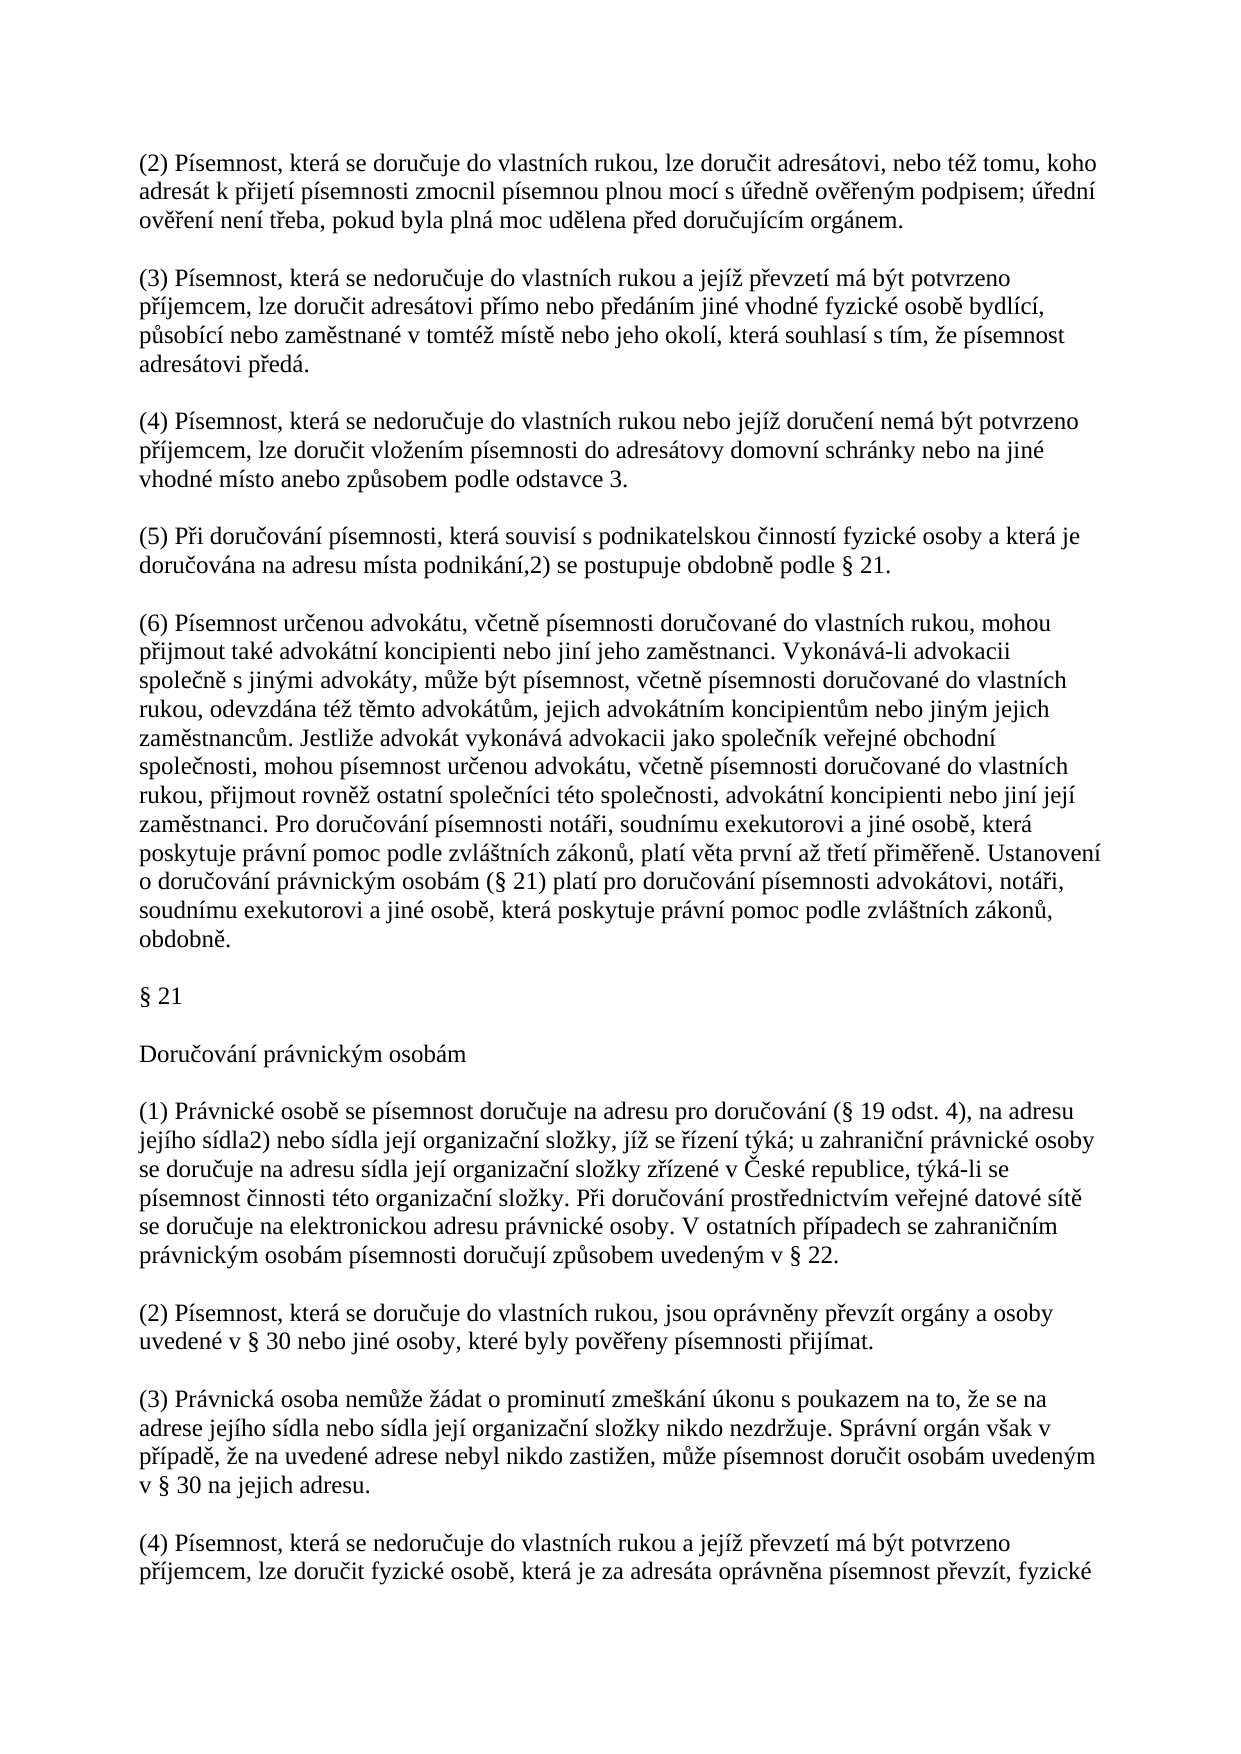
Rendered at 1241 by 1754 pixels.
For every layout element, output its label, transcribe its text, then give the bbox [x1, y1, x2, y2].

text (2) Písemnost, která se doručuje do vlastních rukou, lze doručit adresátovi, nebo též tomu, koho adresát k přijetí písemnosti zmocnil písemnou plnou mocí s úředně ověřeným podpisem; úřední ověření není třeba, pokud byla plná moc udělena před doručujícím orgánem. [139, 148, 1101, 234]
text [139, 1528, 1101, 1585]
text (1) Právnické osobě se písemnost doručuje na adresu pro doručování (§ 19 odst. 4), na adresu jejího sídla2) nebo sídla její organizační složky, jíž se řízení týká; u zahraniční právnické osoby se doručuje na adresu sídla její organizační složky zřízené v České republice, týká-li se písemnost činnosti této organizační složky. Při doručování prostřednictvím veřejné datové sítě se doručuje na elektronickou adresu právnické osoby. V ostatních případech se zahraničním právnickým osobám písemnosti doručují způsobem uvedeným v § 22. [139, 1096, 1101, 1269]
text (3) Právnická osoba nemůže žádat o prominutí zmeškání úkonu s poukazem na to, že se na adrese jejího sídla nebo sídla její organizační složky nikdo nezdržuje. Správní orgán však v případě, že na uvedené adrese nebyl nikdo zastižen, může písemnost doručit osobám uvedeným v § 30 na jejich adresu. [139, 1384, 1101, 1499]
text (6) Písemnost určenou advokátu, včetně písemnosti doručované do vlastních rukou, mohou přijmout také advokátní koncipienti nebo jiní jeho zaměstnanci. Vykonává-li advokacii společně s jinými advokáty, může být písemnost, včetně písemnosti doručované do vlastních rukou, odevzdána též těmto advokátům, jejich advokátním koncipientům nebo jiným jejich zaměstnancům. Jestliže advokát vykonává advokacii jako společník veřejné obchodní společnosti, mohou písemnost určenou advokátu, včetně písemnosti doručované do vlastních rukou, přijmout rovněž ostatní společníci této společnosti, advokátní koncipienti nebo jiní její zaměstnanci. Pro doručování písemnosti notáři, soudnímu exekutorovi a jiné osobě, která poskytuje právní pomoc podle zvláštních zákonů, platí věta první až třetí přiměřeně. Ustanovení o doručování právnickým osobám (§ 21) platí pro doručování písemnosti advokátovi, notáři, soudnímu exekutorovi a jiné osobě, která poskytuje právní pomoc podle zvláštních zákonů, obdobně. [139, 608, 1101, 953]
text (5) Při doručování písemnosti, která souvisí s podnikatelskou činností fyzické osoby a která je doručována na adresu místa podnikání,2) se postupuje obdobně podle § 21. [139, 521, 1101, 579]
text Doručování právnickým osobám [139, 1039, 1101, 1068]
text (2) Písemnost, která se doručuje do vlastních rukou, jsou oprávněny převzít orgány a osoby uvedené v § 30 nebo jiné osoby, které byly pověřeny písemnosti přijímat. [139, 1298, 1101, 1355]
text (3) Písemnost, která se nedoručuje do vlastních rukou a jejíž převzetí má být potvrzeno příjemcem, lze doručit adresátovi přímo nebo předáním jiné vhodné fyzické osobě bydlící, působící nebo zaměstnané v tomtéž místě nebo jeho okolí, která souhlasí s tím, že písemnost adresátovi předá. [139, 263, 1101, 378]
text § 21 [139, 981, 1101, 1010]
text (4) Písemnost, která se nedoručuje do vlastních rukou nebo jejíž doručení nemá být potvrzeno příjemcem, lze doručit vložením písemnosti do adresátovy domovní schránky nebo na jiné vhodné místo anebo způsobem podle odstavce 3. [139, 406, 1101, 493]
